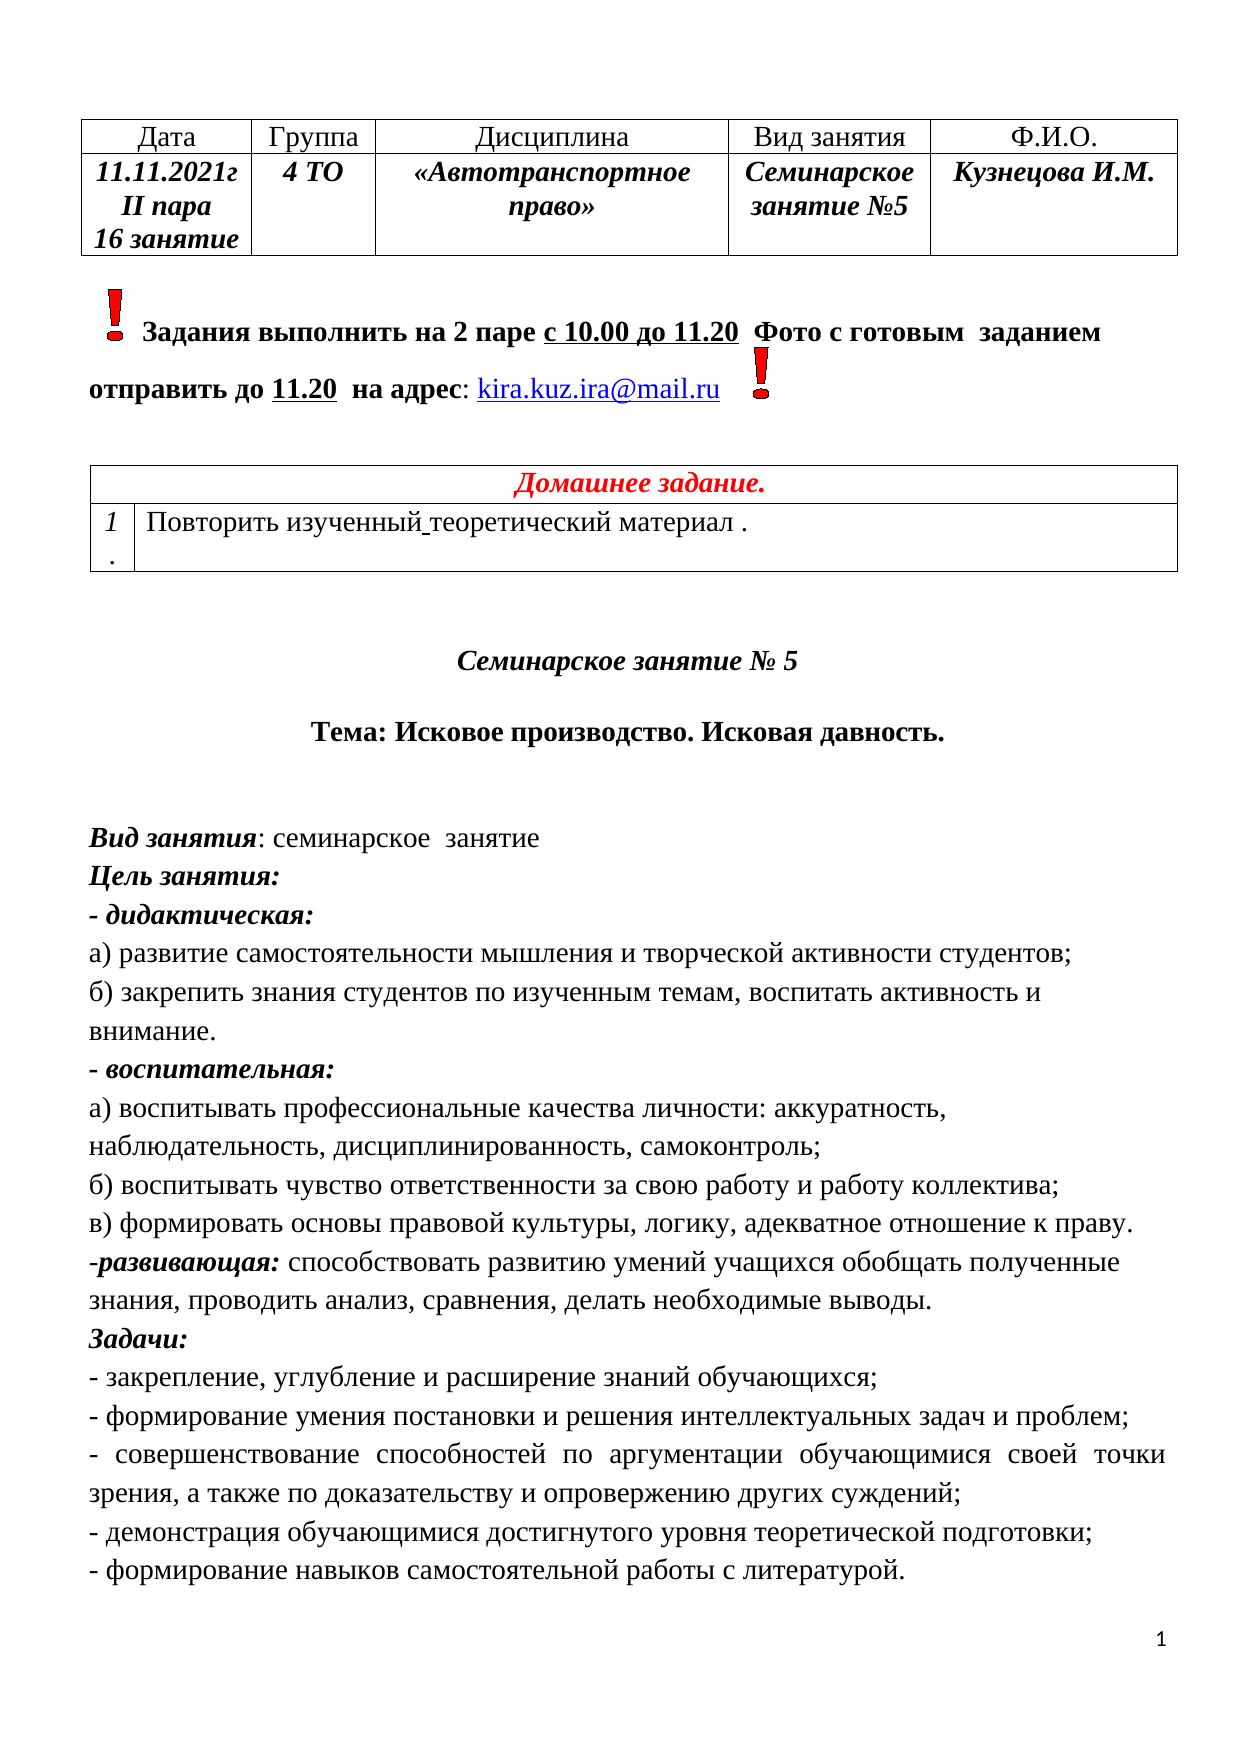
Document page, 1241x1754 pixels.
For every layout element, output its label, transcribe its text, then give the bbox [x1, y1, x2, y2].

text Вид занятия: семинарское занятие [89, 820, 1167, 853]
text - демонстрация обучающимися достигнутого уровня теоретической подготовки; [89, 1514, 1167, 1547]
text а) воспитывать профессиональные качества личности: аккуратность, наблюдательность, дисциплинированность, самоконтроль; [89, 1090, 1167, 1162]
text а) развитие самостоятельности мышления и творческой активности студентов; [89, 936, 1167, 969]
text - воспитательная: [89, 1051, 1167, 1085]
text Тема: Исковое производство. Исковая давность. [99, 714, 1156, 748]
table_header Вид занятия [729, 120, 930, 153]
table_cell Семинарское занятие №5 [729, 154, 930, 255]
table_cell 11.11.2021г II пара 16 занятие [82, 154, 251, 255]
table_header Группа [252, 120, 375, 153]
text б) закрепить знания студентов по изученным темам, воспитать активность и внимание. [89, 974, 1167, 1046]
text Семинарское занятие № 5 [89, 643, 1167, 677]
table_cell Кузнецова И.М. [931, 154, 1177, 255]
text - закрепление, углубление и расширение знаний обучающихся; [89, 1359, 1167, 1393]
text - дидактическая: [89, 897, 1167, 931]
table_cell 4 ТО [252, 154, 375, 255]
table_cell 1. [91, 504, 134, 571]
text Цель занятия: [89, 858, 1167, 892]
table_header Домашнее задание. [91, 466, 1177, 503]
text в) формировать основы правовой культуры, логику, адекватное отношение к праву. [89, 1205, 1167, 1239]
text - совершенствование способностей по аргументации обучающимися своей точки зрения, а также по доказательству и опровержению других суждений; [89, 1437, 1167, 1509]
text - формирование навыков самостоятельной работы с литературой. [89, 1552, 1167, 1586]
text б) воспитывать чувство ответственности за свою работу и работу коллектива; [89, 1167, 1167, 1200]
table_cell «Автотранспортное право» [376, 154, 728, 255]
text Задачи: [89, 1321, 1167, 1354]
table_header Дата [82, 120, 251, 153]
table_cell Повторить изученный теоретический материал . [135, 504, 1177, 571]
table_header Ф.И.О. [931, 120, 1177, 153]
text -развивающая: способствовать развитию умений учащихся обобщать полученные знания, проводить анализ, сравнения, делать необходимые выводы. [89, 1244, 1167, 1316]
table_header Дисциплина [376, 120, 728, 153]
text Задания выполнить на 2 паре с 10.00 до 11.20 Фото с готовым заданием отправить до 11.20 на адрес: kira.kuz.ira@mail.ru [89, 289, 1167, 405]
text - формирование умения постановки и решения интеллектуальных задач и проблем; [89, 1398, 1167, 1432]
